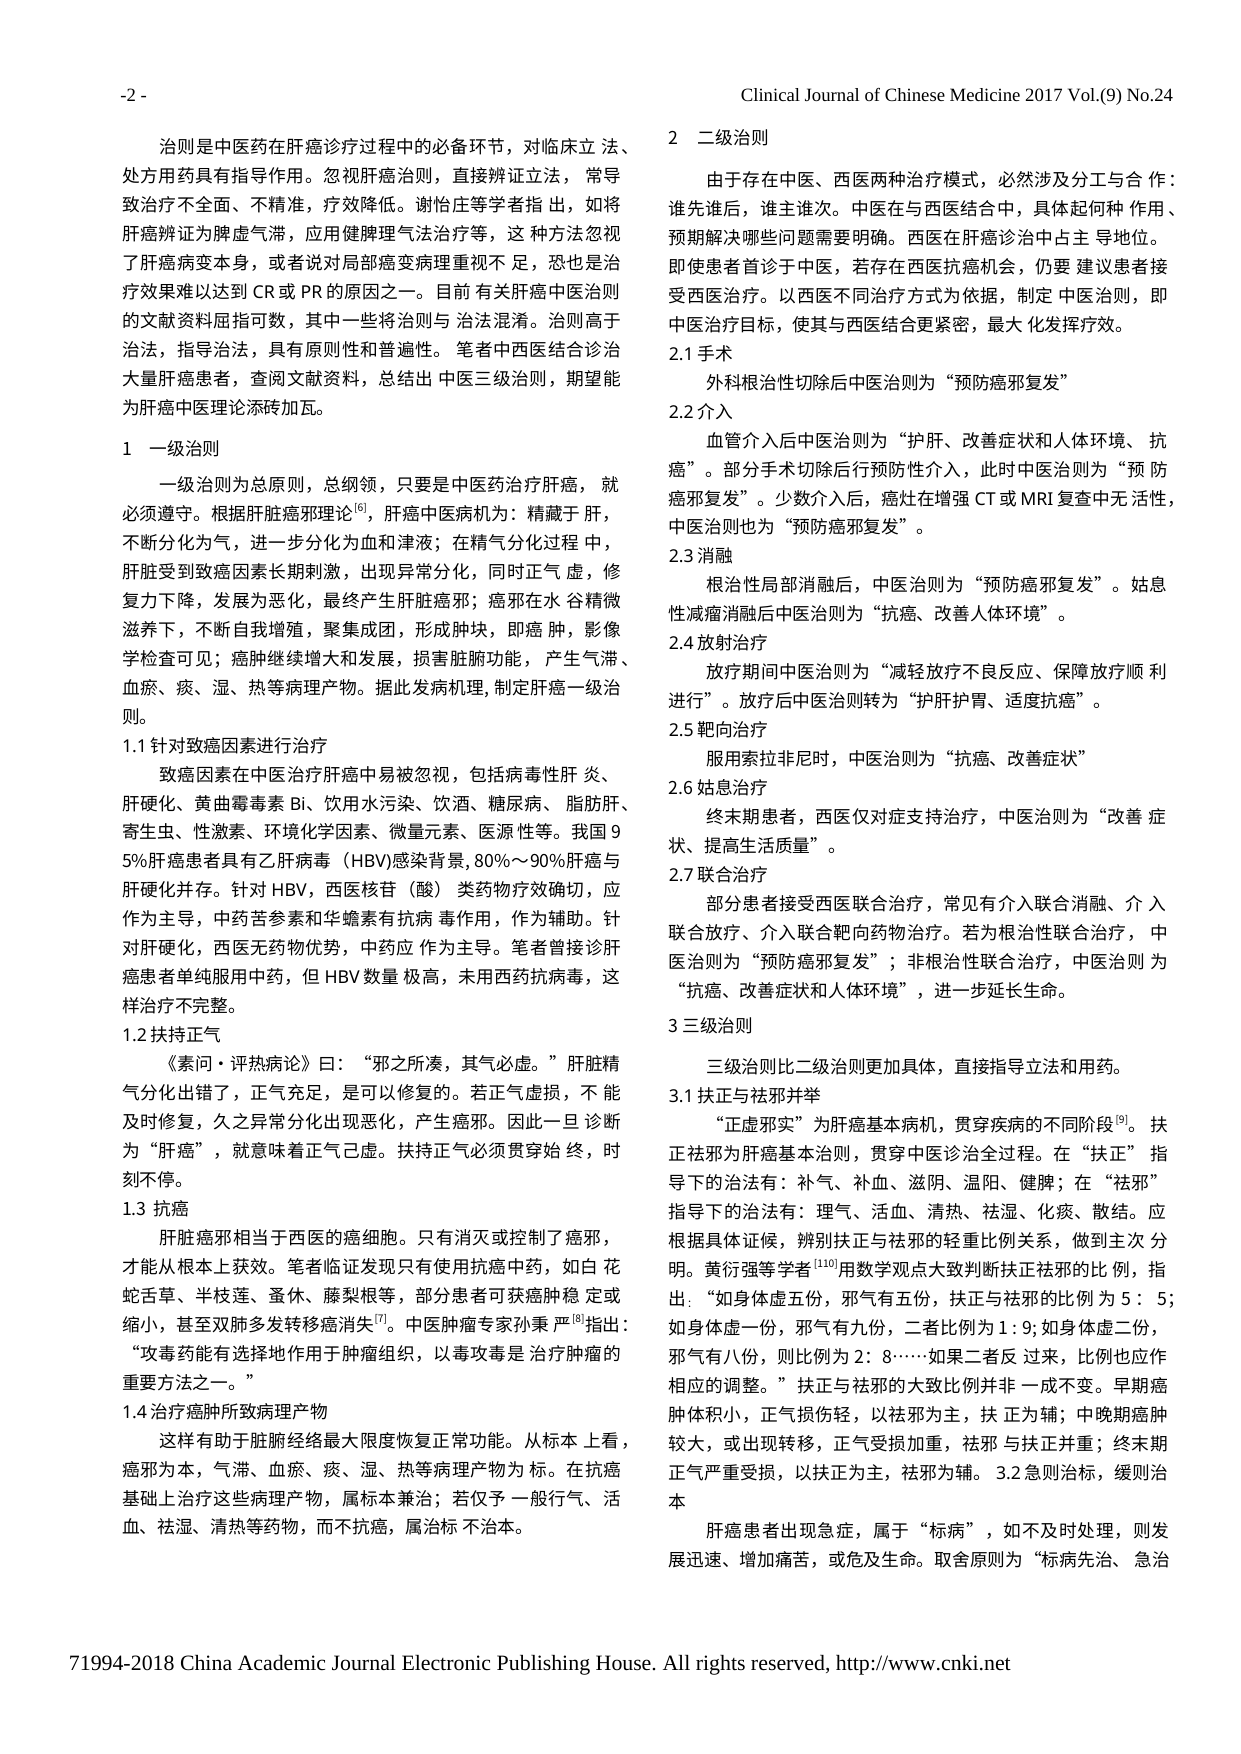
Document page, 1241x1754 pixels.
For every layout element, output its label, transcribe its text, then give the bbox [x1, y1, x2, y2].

text 一级治则为总原则，总纲领，只要是中医药治疗肝癌， 就必须遵守。根据肝脏癌邪理论[6]，肝癌中医病机为：精藏于 肝，不断分化为气，进一步分化为血和津液；在精气分化过程 中，肝脏受到致癌因素长期剌激，出现异常分化，同时正气 虚，修复力下降，发展为恶化，最终产生肝脏癌邪；癌邪在水 谷精微滋养下，不断自我增殖，聚集成团，形成肿块，即癌 肿，影像学检査可见；癌肿继续增大和发展，损害脏腑功能， 产生气滞、血瘀、痰、湿、热等病理产物。据此发病机理, 制定肝癌一级治则。 [122, 468, 621, 729]
subtitle 一级治则 [122, 442, 623, 459]
text 1.2扶持正气 [122, 1018, 623, 1047]
text 血管介入后中医治则为“护肝、改善症状和人体环境、 抗癌”。部分手术切除后行预防性介入，此时中医治则为“预 防癌邪复发”。少数介入后，癌灶在增强CT或MRI复查中无 活性，中医治则也为“预防癌邪复发”。 [669, 424, 1168, 540]
text 《素问•评热病论》曰：“邪之所凑，其气必虚。”肝脏精 气分化出错了，正气充足，是可以修复的。若正气虚损，不 能及时修复，久之异常分化出现恶化，产生癌邪。因此一旦 诊断为“肝癌”，就意味着正气己虚。扶持正气必须贯穿始 终，时刻不停。 [122, 1047, 621, 1192]
text 终末期患者，西医仅对症支持治疗，中医治则为“改善 症状、提高生活质量”。 [669, 800, 1168, 858]
text 三级治则比二级治则更加具体，直接指导立法和用药。 [669, 1051, 1170, 1080]
text 服用索拉非尼时，中医治则为“抗癌、改善症状” [669, 742, 1170, 771]
text 2.2介入 [669, 395, 1170, 424]
text “正虚邪实”为肝癌基本病机，贯穿疾病的不同阶段[9]。 扶正祛邪为肝癌基本治则，贯穿中医诊治全过程。在“扶正” 指导下的治法有：补气、补血、滋阴、温阳、健脾；在“祛邪” 指导下的治法有：理气、活血、清热、祛湿、化痰、散结。应 根据具体证候，辨别扶正与祛邪的轻重比例关系，做到主次 分明。黄衍强等学者[110]用数学观点大致判断扶正祛邪的比 例，指出：“如身体虚五份，邪气有五份，扶正与祛邪的比例 为5 ： 5；如身体虚一份，邪气有九份，二者比例为1 : 9; 如身体虚二份，邪气有八份，则比例为2：8……如果二者反 过来，比例也应作相应的调整。”扶正与祛邪的大致比例并非 一成不变。早期癌肿体积小，正气损伤轻，以祛邪为主，扶 正为辅；中晚期癌肿较大，或出现转移，正气受损加重，祛邪 与扶正并重；终末期正气严重受损，以扶正为主，祛邪为辅。 3.2急则治标，缓则治本 [669, 1109, 1168, 1514]
text 治则是中医药在肝癌诊疗过程中的必备环节，对临床立 法、处方用药具有指导作用。忽视肝癌治则，直接辨证立法， 常导致治疗不全面、不精准，疗效降低。谢怡庄等学者指 出，如将肝癌辨证为脾虚气滞，应用健脾理气法治疗等，这 种方法忽视了肝癌病变本身，或者说对局部癌变病理重视不 足，恐也是治疗效果难以达到CR或PR的原因之一。目前 有关肝癌中医治则的文献资料屈指可数，其中一些将治则与 治法混淆。治则高于治法，指导治法，具有原则性和普遍性。 笔者中西医结合诊治大量肝癌患者，查阅文献资料，总结出 中医三级治则，期望能为肝癌中医理论添砖加瓦。 [122, 130, 621, 420]
subtitle 3三级治则 [669, 1018, 1170, 1036]
text 2.5靶向治疗 [669, 713, 1170, 742]
text 1.4治疗癌肿所致病理产物 [122, 1395, 623, 1424]
text 1.1针对致癌因素进行治疗 [122, 729, 623, 758]
text 2.3消融 [669, 540, 1170, 569]
text 根治性局部消融后，中医治则为“预防癌邪复发”。姑息 性减瘤消融后中医治则为“抗癌、改善人体环境”。 [669, 569, 1168, 627]
text 这样有助于脏腑经络最大限度恢复正常功能。从标本 上看，癌邪为本，气滞、血瘀、痰、湿、热等病理产物为 标。在抗癌基础上治疗这些病理产物，属标本兼治；若仅予 一般行气、活血、祛湿、清热等药物，而不抗癌，属治标 不治本。 [122, 1424, 621, 1540]
text 2.1手术 [669, 337, 1170, 366]
subtitle 二级治则 [669, 130, 1170, 148]
text 放疗期间中医治则为“减轻放疗不良反应、保障放疗顺 利进行”。放疗后中医治则转为“护肝护胃、适度抗癌”。 [669, 656, 1168, 713]
text 致癌因素在中医治疗肝癌中易被忽视，包括病毒性肝 炎、肝硬化、黄曲霉毒素Bi、饮用水污染、饮酒、糖尿病、 脂肪肝、寄生虫、性激素、环境化学因素、微量元素、医源 性等。我国95%肝癌患者具有乙肝病毒（HBV)感染背景, 80%〜90%肝癌与肝硬化并存。针对HBV，西医核苷（酸） 类药物疗效确切，应作为主导，中药苦参素和华蟾素有抗病 毒作用，作为辅助。针对肝硬化，西医无药物优势，中药应 作为主导。笔者曾接诊肝癌患者单纯服用中药，但HBV数量 极高，未用西药抗病毒，这样治疗不完整。 [122, 758, 621, 1018]
text 2.7联合治疗 [669, 858, 1170, 887]
text 部分患者接受西医联合治疗，常见有介入联合消融、介 入联合放疗、介入联合靶向药物治疗。若为根治性联合治疗， 中医治则为“预防癌邪复发”；非根治性联合治疗，中医治则 为“抗癌、改善症状和人体环境”，进一步延长生命。 [669, 887, 1168, 1003]
text 外科根治性切除后中医治则为“预防癌邪复发” [669, 366, 1170, 395]
text 由于存在中医、西医两种治疗模式，必然涉及分工与合 作：谁先谁后，谁主谁次。中医在与西医结合中，具体起何种 作用、预期解决哪些问题需要明确。西医在肝癌诊治中占主 导地位。即使患者首诊于中医，若存在西医抗癌机会，仍要 建议患者接受西医治疗。以西医不同治疗方式为依据，制定 中医治则，即中医治疗目标，使其与西医结合更紧密，最大 化发挥疗效。 [669, 163, 1168, 337]
text 2.6 姑息治疗 [669, 771, 1170, 800]
text 肝脏癌邪相当于西医的癌细胞。只有消灭或控制了癌邪， 才能从根本上获效。笔者临证发现只有使用抗癌中药，如白 花蛇舌草、半枝莲、蚤休、藤梨根等，部分患者可获癌肿稳 定或缩小，甚至双肺多发转移癌消失[7]。中医肿瘤专家孙秉 严[8]指出：“攻毒药能有选择地作用于肿瘤组织，以毒攻毒是 治疗肿瘤的重要方法之一。” [122, 1221, 621, 1395]
text 3.1扶正与祛邪并举 [669, 1080, 1170, 1109]
list 抗癌 [122, 1192, 623, 1221]
text 2.4放射治疗 [669, 627, 1170, 656]
